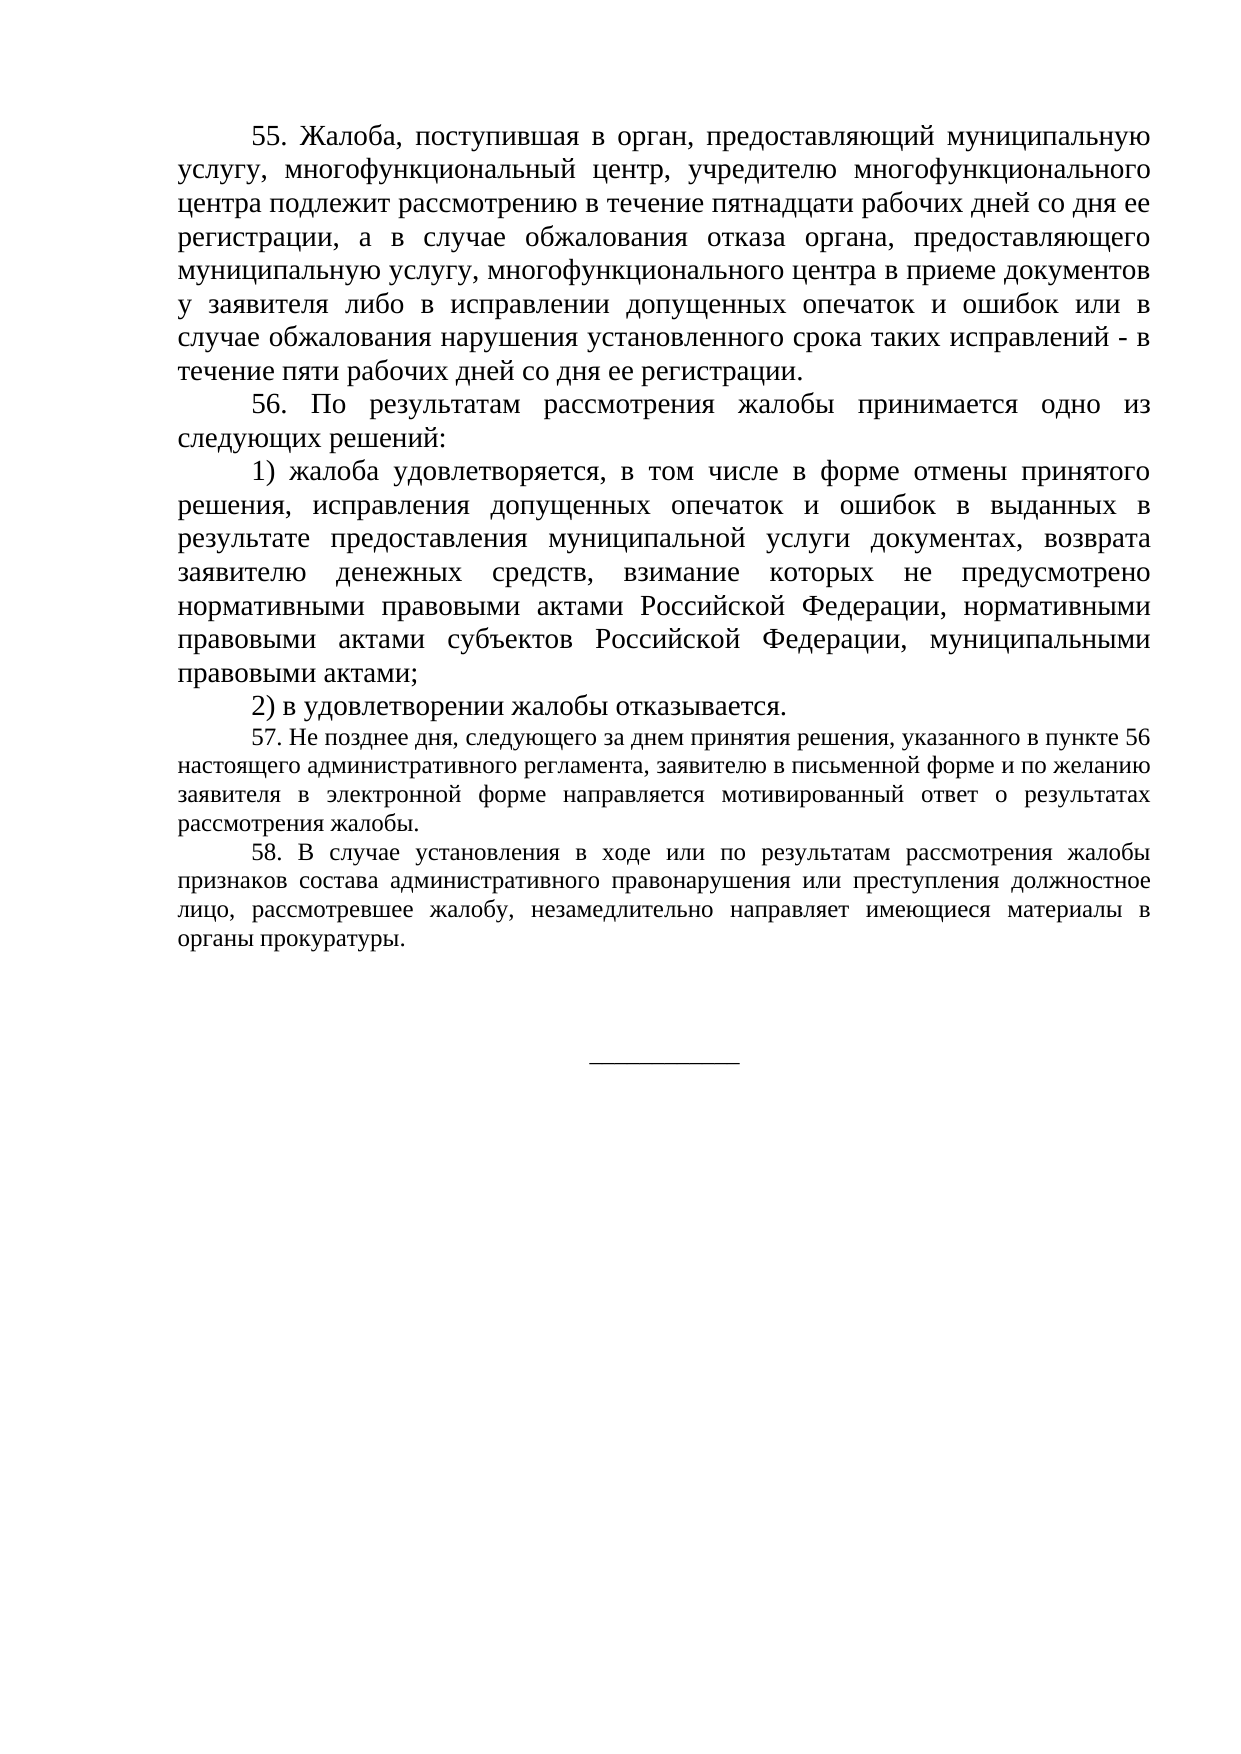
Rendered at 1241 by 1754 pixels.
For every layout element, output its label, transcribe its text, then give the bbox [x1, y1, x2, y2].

text ____________ [177, 1038, 1152, 1067]
text 58. В случае установления в ходе или по результатам рассмотрения жалобы признаков состава административного правонарушения или преступления должностное лицо, рассмотревшее жалобу, незамедлительно направляет имеющиеся материалы в органы прокуратуры. [177, 837, 1152, 952]
text 56. По результатам рассмотрения жалобы принимается одно из следующих решений: [177, 386, 1152, 453]
text 55. Жалоба, поступившая в орган, предоставляющий муниципальную услугу, многофункциональный центр, учредителю многофункционального центра подлежит рассмотрению в течение пятнадцати рабочих дней со дня ее регистрации, а в случае обжалования отказа органа, предоставляющего муниципальную услугу, многофункционального центра в приеме документов у заявителя либо в исправлении допущенных опечаток и ошибок или в случае обжалования нарушения установленного срока таких исправлений - в течение пяти рабочих дней со дня ее регистрации. [177, 118, 1152, 386]
text 1) жалоба удовлетворяется, в том числе в форме отмены принятого решения, исправления допущенных опечаток и ошибок в выданных в результате предоставления муниципальной услуги документах, возврата заявителю денежных средств, взимание которых не предусмотрено нормативными правовыми актами Российской Федерации, нормативными правовыми актами субъектов Российской Федерации, муниципальными правовыми актами; [177, 453, 1152, 688]
text 57. Не позднее дня, следующего за днем принятия решения, указанного в пункте 56 настоящего административного регламента, заявителю в письменной форме и по желанию заявителя в электронной форме направляется мотивированный ответ о результатах рассмотрения жалобы. [177, 722, 1152, 837]
text 2) в удовлетворении жалобы отказывается. [177, 688, 1152, 722]
